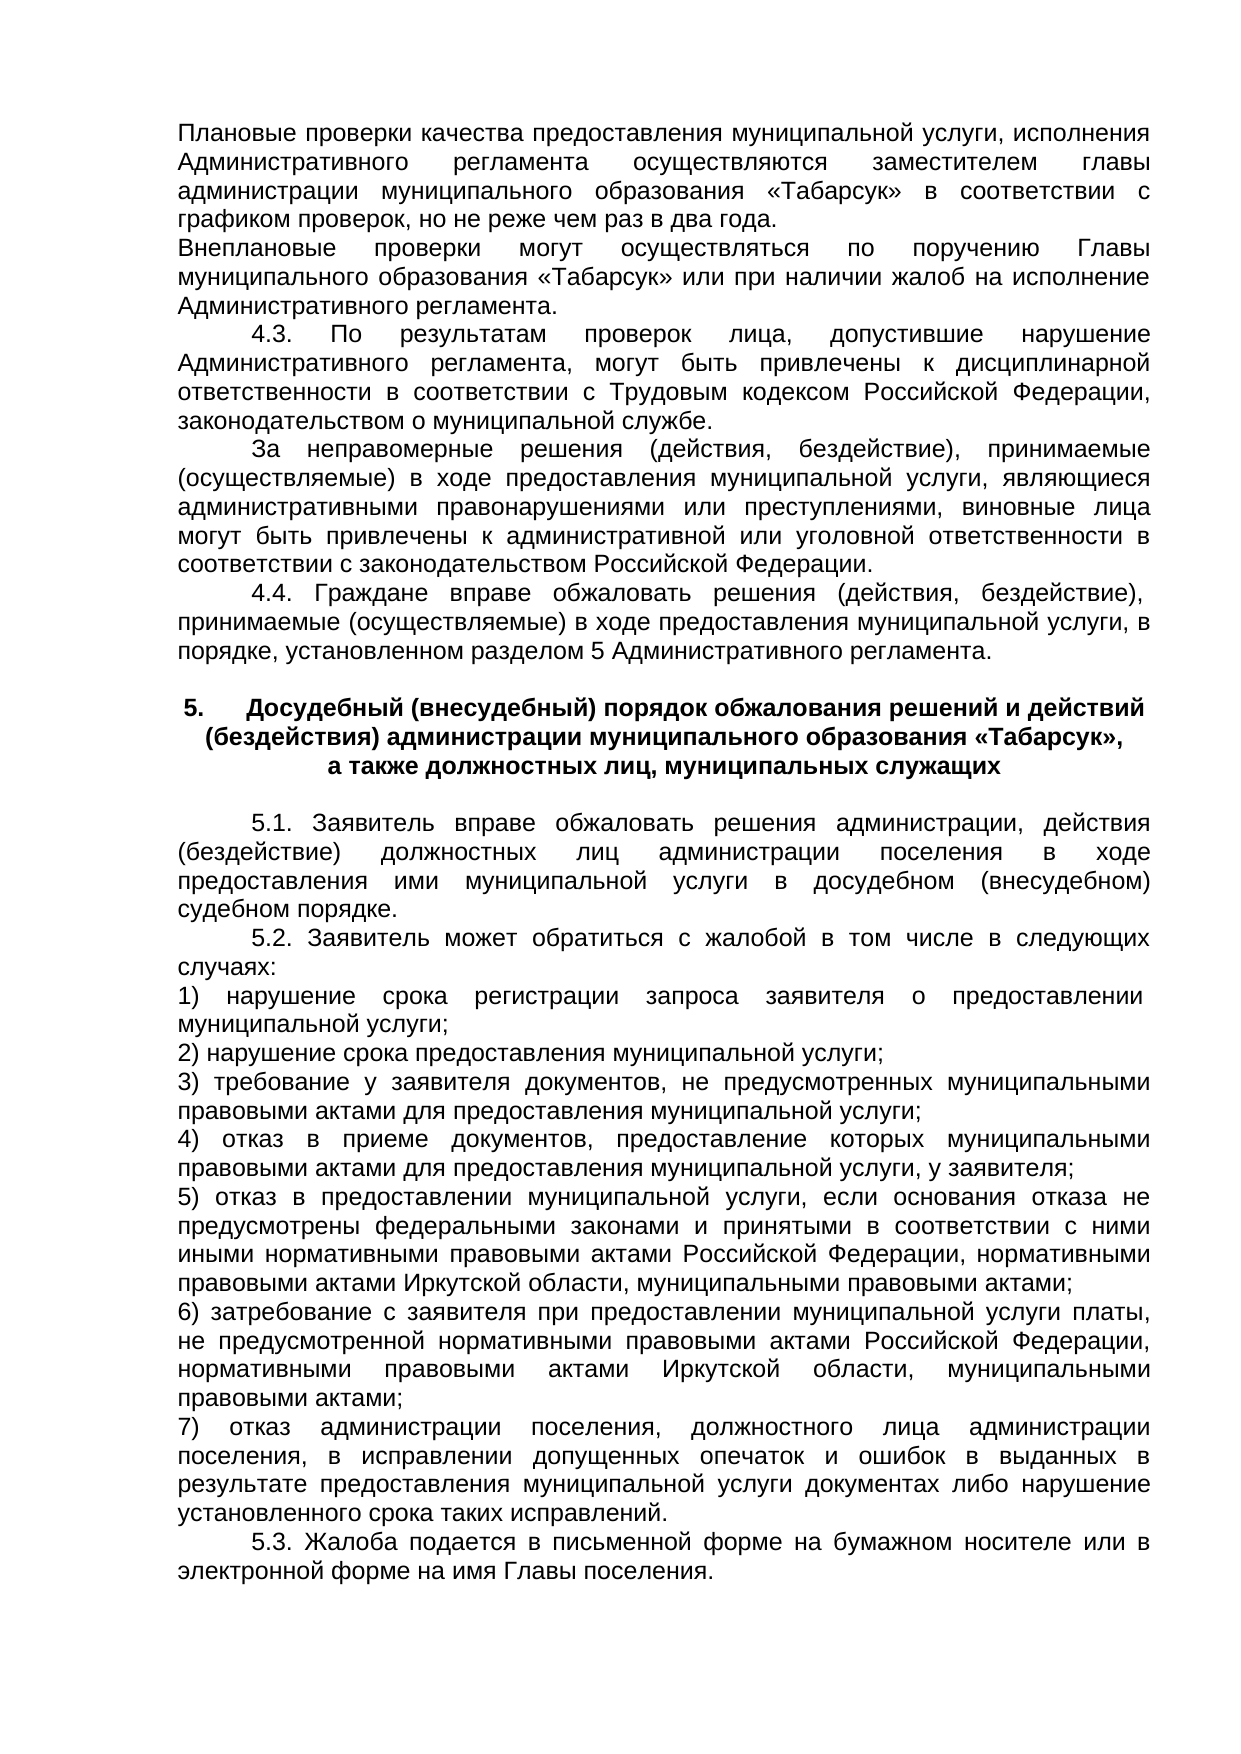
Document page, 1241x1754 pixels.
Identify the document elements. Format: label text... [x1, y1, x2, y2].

text 4.3. По результатам проверок лица, допустившие нарушение Административного регламента, могут быть привлечены к дисциплинарной ответственности в соответствии с Трудовым кодексом Российской Федерации, законодательством о муниципальной службе. [177, 319, 1152, 434]
text 4.4. Граждане вправе обжаловать решения (действия, бездействие), принимаемые (осуществляемые) в ходе предоставления муниципальной услуги, в порядке, установленном разделом 5 Административного регламента. [177, 578, 1152, 664]
text 5.1. Заявитель вправе обжаловать решения администрации, действия (бездействие) должностных лиц администрации поселения в ходе предоставления ими муниципальной услуги в досудебном (внесудебном) судебном порядке. [177, 808, 1152, 923]
text 5.2. Заявитель может обратиться с жалобой в том числе в следующих случаях: [177, 923, 1152, 981]
text а также должностных лиц, муниципальных служащих [177, 751, 1152, 779]
text Внеплановые проверки могут осуществляться по поручению Главы муниципального образования «Табарсук» или при наличии жалоб на исполнение Административного регламента. [177, 233, 1152, 319]
text 2) нарушение срока предоставления муниципальной услуги; [177, 1038, 1152, 1067]
text 5.3. Жалоба подается в письменной форме на бумажном носителе или в электронной форме на имя Главы поселения. [177, 1527, 1152, 1584]
text За неправомерные решения (действия, бездействие), принимаемые (осуществляемые) в ходе предоставления муниципальной услуги, являющиеся административными правонарушениями или преступлениями, виновные лица могут быть привлечены к административной или уголовной ответственности в соответствии с законодательством Российской Федерации. [177, 434, 1152, 578]
text Плановые проверки качества предоставления муниципальной услуги, исполнения Административного регламента осуществляются заместителем главы администрации муниципального образования «Табарсук» в соответствии с графиком проверок, но не реже чем раз в два года. [177, 118, 1152, 233]
text 1) нарушение срока регистрации запроса заявителя о предоставлении муниципальной услуги; [177, 981, 1152, 1038]
text 5. Досудебный (внесудебный) порядок обжалования решений и действий (бездействия) администрации муниципального образования «Табарсук», [177, 693, 1152, 751]
text 7) отказ администрации поселения, должностного лица администрации поселения, в исправлении допущенных опечаток и ошибок в выданных в результате предоставления муниципальной услуги документах либо нарушение установленного срока таких исправлений. [177, 1412, 1152, 1527]
text 4) отказ в приеме документов, предоставление которых муниципальными правовыми актами для предоставления муниципальной услуги, у заявителя; [177, 1124, 1152, 1182]
text 3) требование у заявителя документов, не предусмотренных муниципальными правовыми актами для предоставления муниципальной услуги; [177, 1067, 1152, 1124]
text 6) затребование с заявителя при предоставлении муниципальной услуги платы, не предусмотренной нормативными правовыми актами Российской Федерации, нормативными правовыми актами Иркутской области, муниципальными правовыми актами; [177, 1297, 1152, 1412]
text 5) отказ в предоставлении муниципальной услуги, если основания отказа не предусмотрены федеральными законами и принятыми в соответствии с ними иными нормативными правовыми актами Российской Федерации, нормативными правовыми актами Иркутской области, муниципальными правовыми актами; [177, 1182, 1152, 1297]
